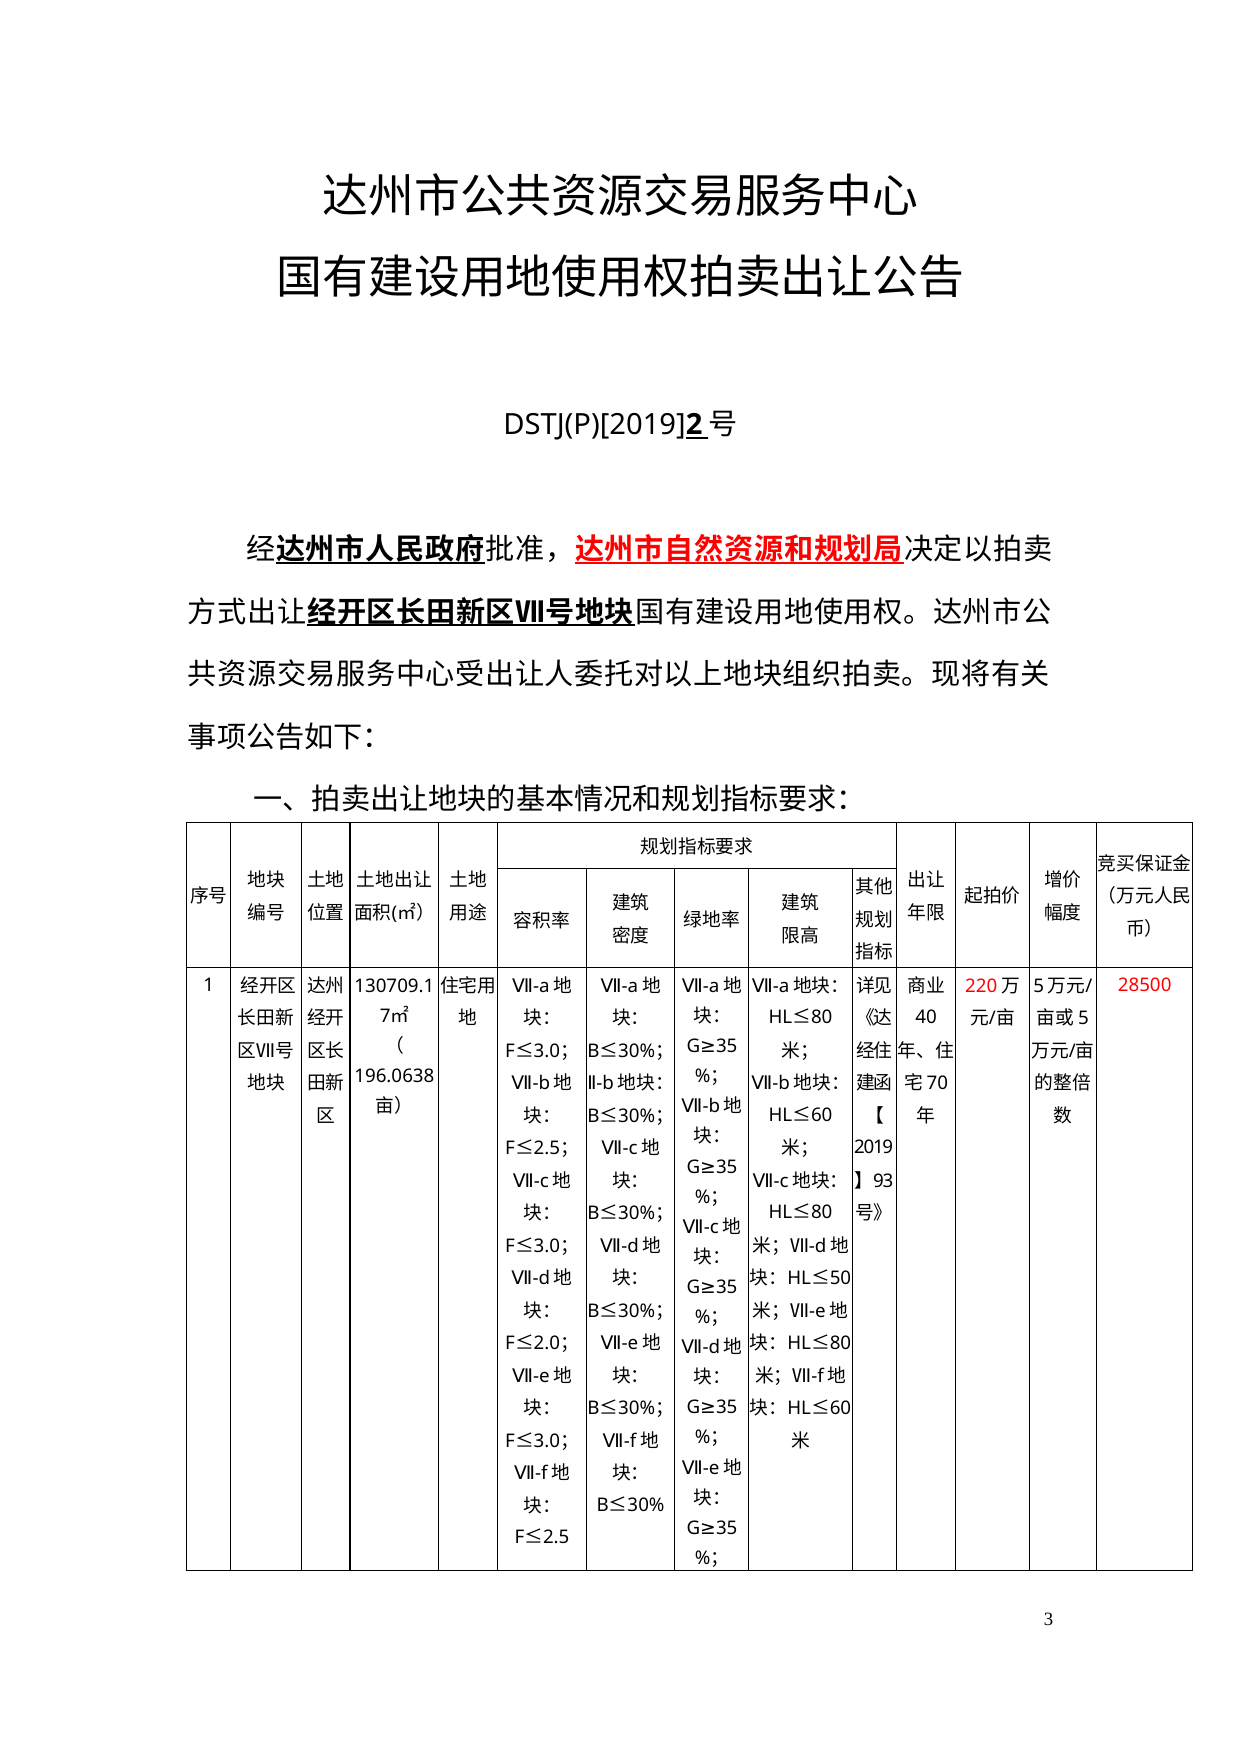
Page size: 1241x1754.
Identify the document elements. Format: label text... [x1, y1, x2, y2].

title 国有建设用地使用权拍卖出让公告 [187, 224, 1053, 322]
table_cell 详见《达经住建函【2019】93号》 [853, 968, 896, 1570]
text 一、拍卖出让地块的基本情况和规划指标要求： [188, 759, 1053, 822]
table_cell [587, 968, 674, 1570]
table_cell 建筑 限高 [749, 869, 852, 967]
table_cell 绿地率 [675, 869, 748, 967]
table_header 出让 年限 [897, 823, 955, 967]
table_cell 220万元/亩 [956, 968, 1029, 1570]
table_cell 住宅用地 [439, 968, 497, 1570]
table_header 规划指标要求 [498, 823, 896, 868]
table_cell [498, 968, 586, 1570]
table_cell 经开区长田新区Ⅶ号地块 [231, 968, 301, 1570]
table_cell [675, 968, 748, 1570]
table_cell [749, 968, 852, 1570]
table_cell 容积率 [498, 869, 586, 967]
table_cell 28500 [1097, 968, 1192, 1570]
text 达州市公共资源交易服务中心 [187, 162, 1053, 224]
table_cell 商业40年、住宅70年 [897, 968, 955, 1570]
table_cell 其他规划指标 [853, 869, 896, 967]
table_cell 5万元/亩或5万元/亩的整倍数 [1030, 968, 1096, 1570]
table_header 序号 [187, 823, 230, 967]
table_cell 达州经开区长田新区 [302, 968, 349, 1570]
table_header 增价 幅度 [1030, 823, 1096, 967]
table_header 起拍价 [956, 823, 1029, 967]
text 经达州市人民政府批准，达州市自然资源和规划局决定以拍卖方式出让经开区长田新区Ⅶ号地块国有建设用地使用权。达州市公共资源交易服务中心受出让人委托对以上地块组织拍卖。现将有关事项公告如下： [188, 509, 1053, 759]
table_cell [351, 968, 438, 1570]
text DSTJ(P)[2019]2号 [187, 384, 1053, 447]
table_header 竞买保证金（万元人民币） [1097, 823, 1192, 967]
table_cell 建筑 密度 [587, 869, 674, 967]
table_header 土地 位置 [302, 823, 349, 967]
table_header 地块 编号 [231, 823, 301, 967]
table_cell 1 [187, 968, 230, 1570]
table_header 土地 用途 [439, 823, 497, 967]
table_header 土地出让面积(㎡） [351, 823, 438, 967]
